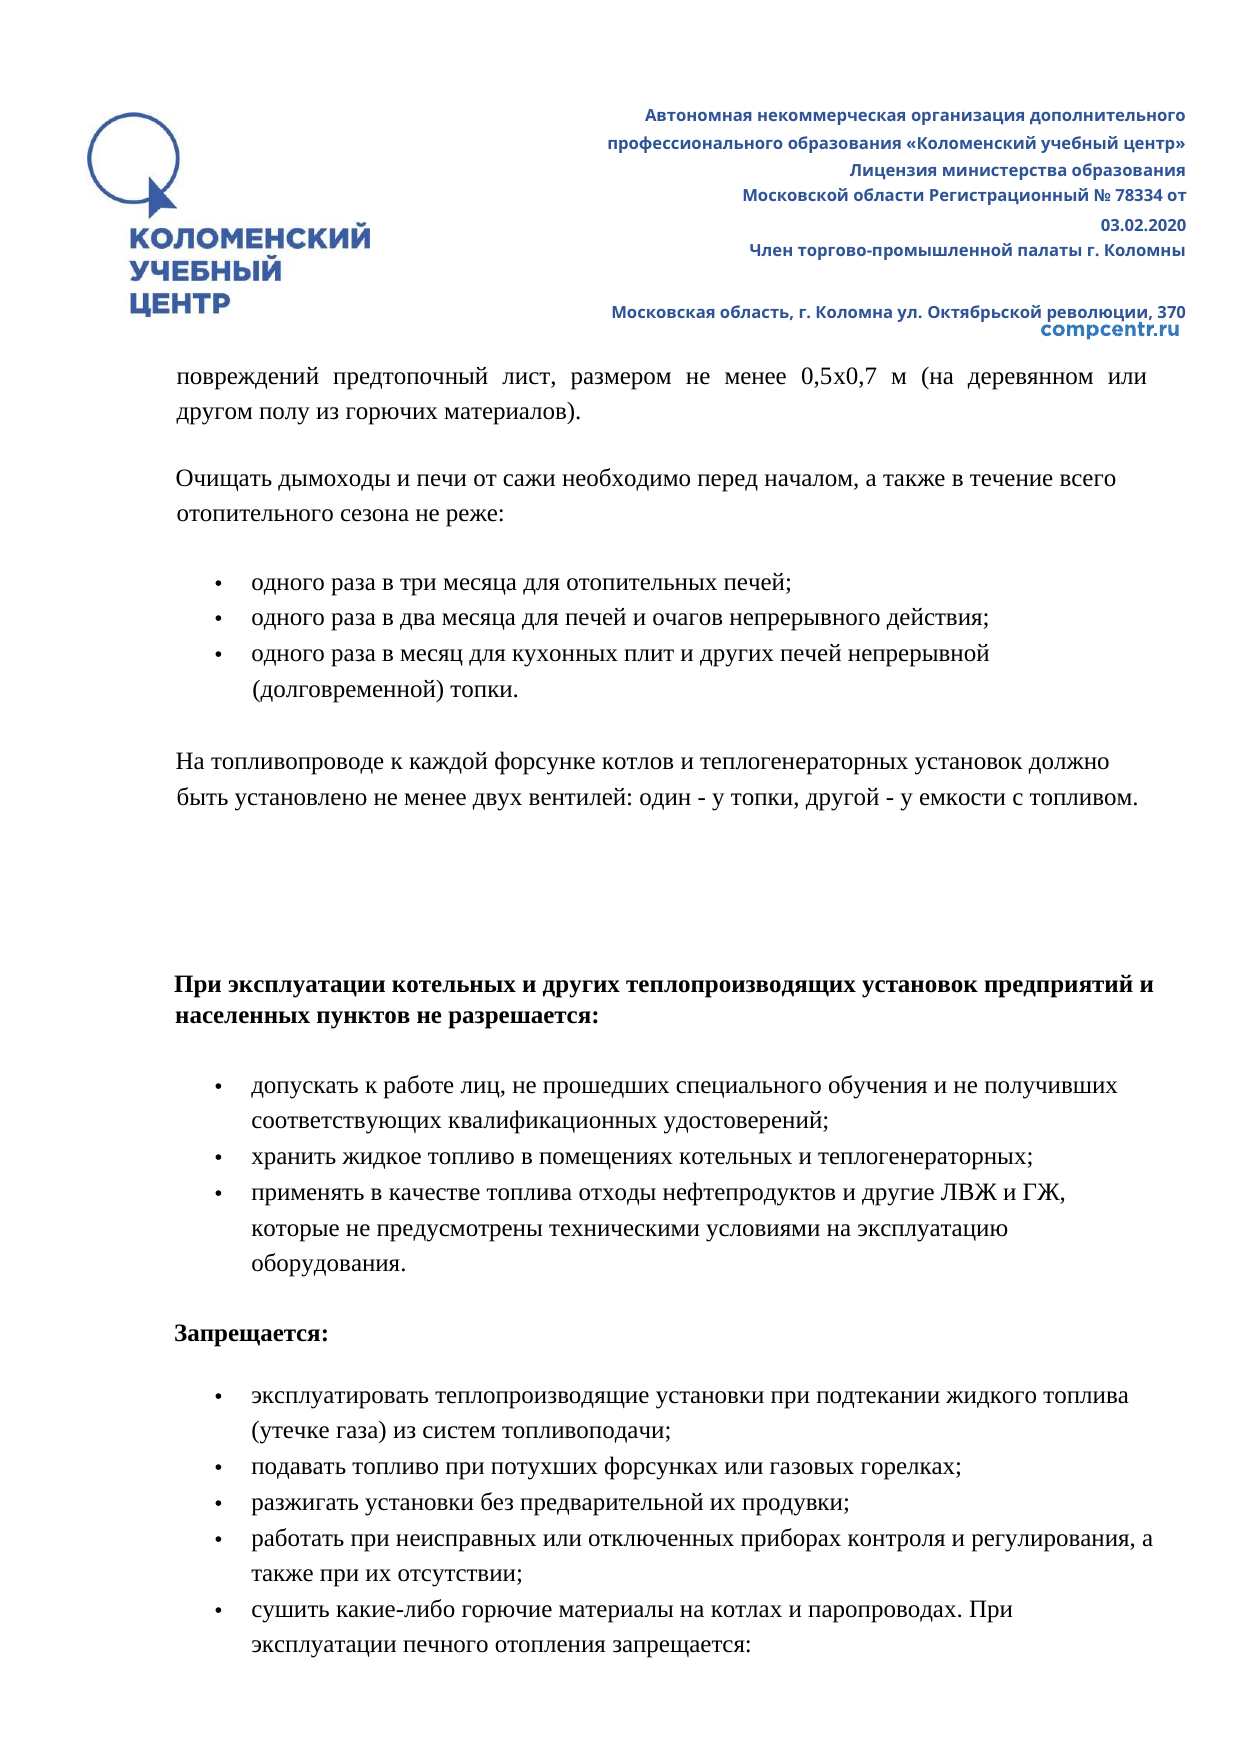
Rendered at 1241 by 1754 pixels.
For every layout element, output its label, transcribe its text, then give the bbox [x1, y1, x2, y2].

list подавать топливо при потухших форсунках или газовых горелках; [214, 1451, 1157, 1480]
list хранить жидкое топливо в помещениях котельных и теплогенераторных; [214, 1141, 1157, 1170]
picture [87, 112, 370, 317]
text На топливопроводе к каждой форсунке котлов и теплогенераторных установок должно быть установлено не менее двух вентилей: один - у топки, другой - у емкости с топливом. [175, 746, 1157, 811]
list разжигать установки без предварительной их продувки; [214, 1487, 1157, 1516]
list одного раза в два месяца для печей и очагов непрерывного действия; [214, 602, 1157, 631]
text Очищать дымоходы и печи от сажи необходимо перед началом, а также в течение всего отопительного сезона не реже: [175, 463, 1157, 527]
list работать при неисправных или отключенных приборах контроля и регулирования, а также при их отсутствии; [214, 1523, 1157, 1587]
list одного раза в месяц для кухонных плит и других печей непрерывной [214, 638, 1157, 667]
text Запрещается: [174, 1318, 1181, 1346]
text При эксплуатации котельных и других теплопроизводящих установок предприятий и населенных пунктов не разрешается: [174, 969, 1181, 1029]
list эксплуатировать теплопроизводящие установки при подтекании жидкого топлива (утечке газа) из систем топливоподачи; [214, 1380, 1157, 1444]
list сушить какие-либо горючие материалы на котлах и паропроводах. При эксплуатации печного отопления запрещается: [214, 1594, 1157, 1658]
list допускать к работе лиц, не прошедших специального обучения и не получивших соответствующих квалификационных удостоверений; [214, 1070, 1157, 1134]
list применять в качестве топлива отходы нефтепродуктов и другие ЛВЖ и ГЖ, которые не предусмотрены техническими условиями на эксплуатацию оборудования. [214, 1177, 1157, 1277]
list одного раза в три месяца для отопительных печей; [214, 567, 1157, 595]
text (долговременной) топки. [252, 674, 1157, 703]
